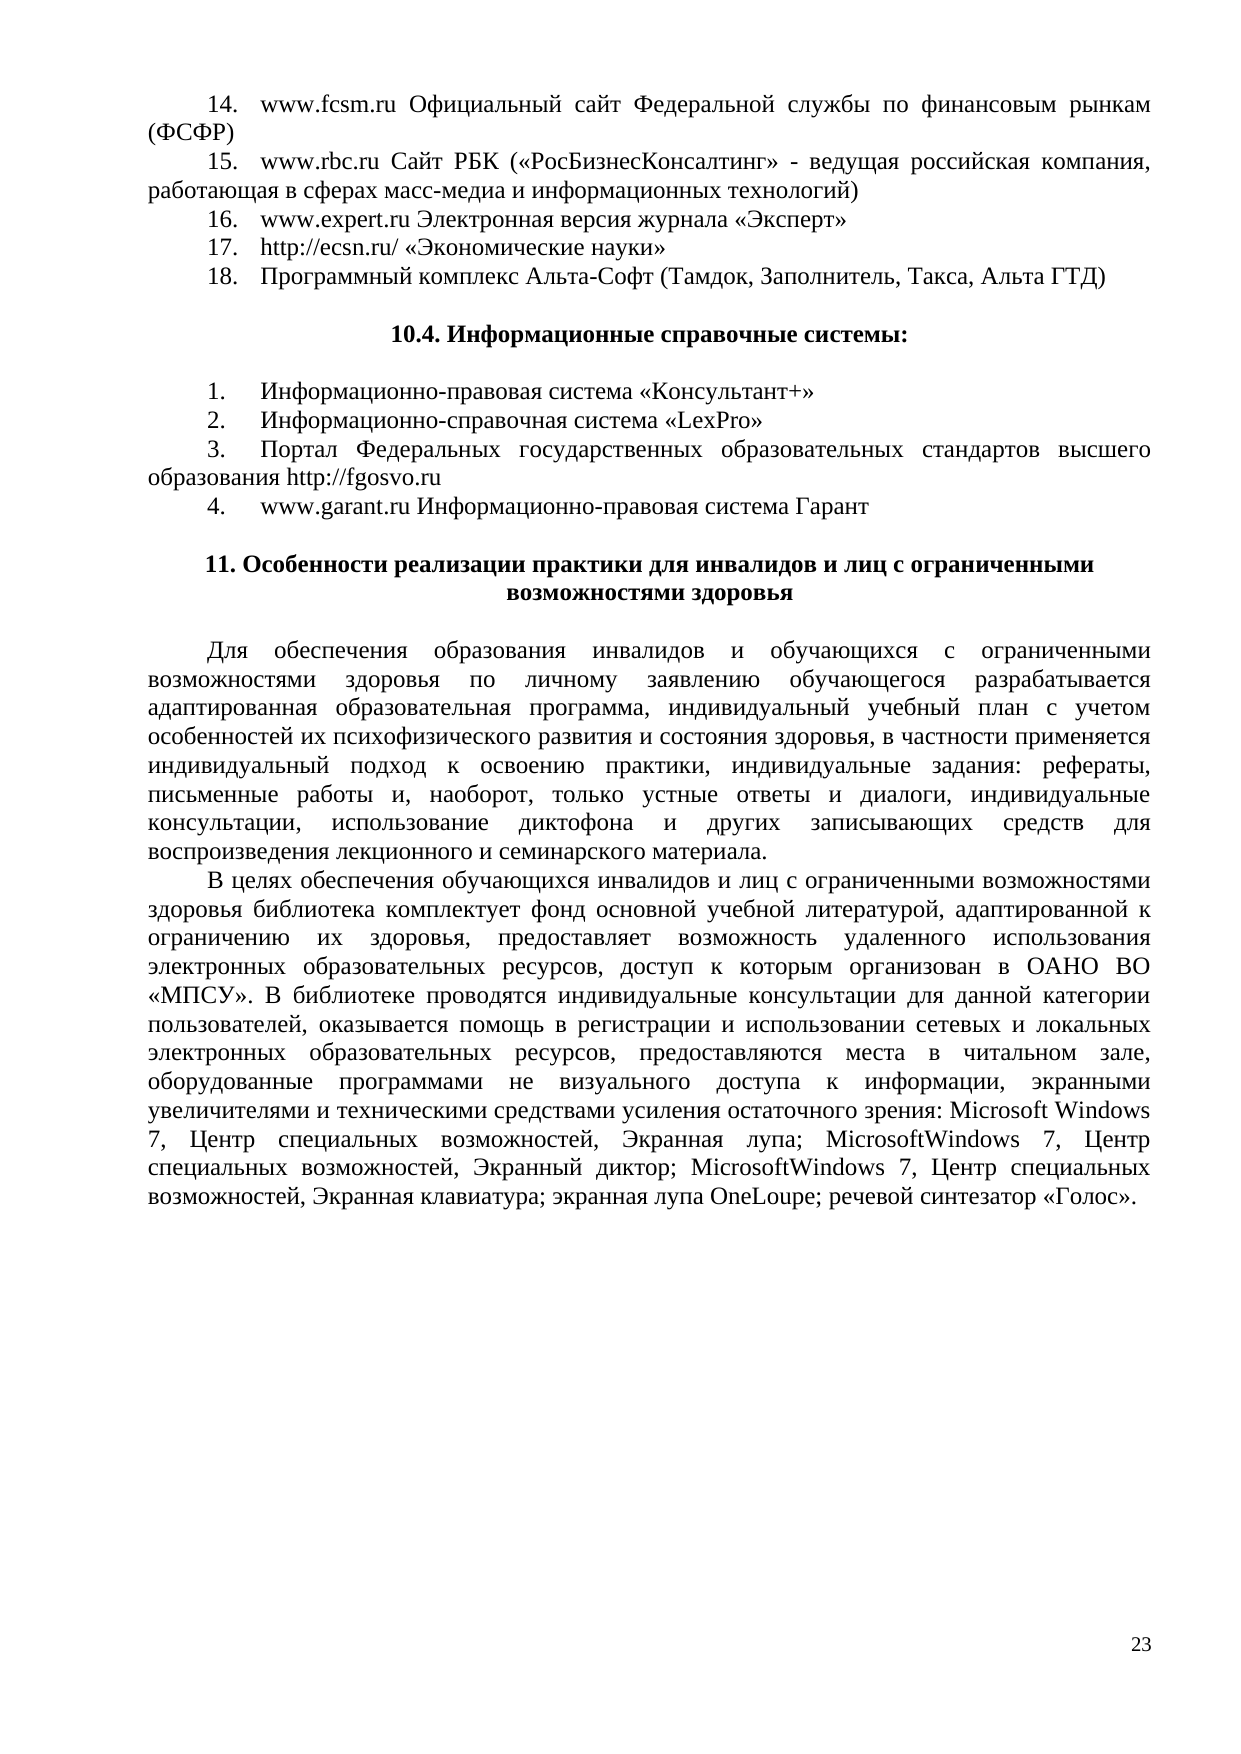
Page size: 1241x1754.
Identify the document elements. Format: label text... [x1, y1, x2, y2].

list Программный комплекс Альта-Софт (Тамдок, Заполнитель, Такса, Альта ГТД) [148, 261, 1152, 290]
list 11. Особенности реализации практики для инвалидов и лиц с ограниченными возможностями здоровья [148, 549, 1152, 606]
list www.fcsm.ru Официальный сайт Федеральной службы по финансовым рынкам (ФСФР) [148, 89, 1152, 146]
list www.expert.ru Электронная версия журнала «Эксперт» [148, 204, 1152, 232]
list Информационно-правовая система «Консультант+» [148, 376, 1152, 405]
text Для обеспечения образования инвалидов и обучающихся с ограниченными возможностями здоровья по личному заявлению обучающегося разрабатывается адаптированная образовательная программа, индивидуальный учебный план с учетом особенностей их психофизического развития и состояния здоровья, в частности применяется индивидуальный подход к освоению практики, индивидуальные задания: рефераты, письменные работы и, наоборот, только устные ответы и диалоги, индивидуальные консультации, использование диктофона и других записывающих средств для воспроизведения лекционного и семинарского материала. [148, 635, 1152, 865]
list www.rbc.ru Сайт РБК («РосБизнесКонсалтинг» - ведущая российская компания, работающая в сферах масс-медиа и информационных технологий) [148, 146, 1152, 204]
list www.garant.ru Информационно-правовая система Гарант [148, 491, 1152, 520]
text В целях обеспечения обучающихся инвалидов и лиц с ограниченными возможностями здоровья библиотека комплектует фонд основной учебной литературой, адаптированной к ограничению их здоровья, предоставляет возможность удаленного использования электронных образовательных ресурсов, доступ к которым организован в ОАНО ВО «МПСУ». В библиотеке проводятся индивидуальные консультации для данной категории пользователей, оказывается помощь в регистрации и использовании сетевых и локальных электронных образовательных ресурсов, предоставляются места в читальном зале, оборудованные программами не визуального доступа к информации, экранными увеличителями и техническими средствами усиления остаточного зрения: Microsoft Windows 7, Центр специальных возможностей, Экранная лупа; MicrosoftWindows 7, Центр специальных возможностей, Экранный диктор; MicrosoftWindows 7, Центр специальных возможностей, Экранная клавиатура; экранная лупа OneLoupe; речевой синтезатор «Голос». [148, 865, 1152, 1210]
list 10.4. Информационные справочные системы: [148, 319, 1152, 347]
list http://ecsn.ru/ «Экономические науки» [148, 232, 1152, 261]
list Информационно-справочная система «LexPro» [148, 405, 1152, 434]
list Портал Федеральных государственных образовательных стандартов высшего образования http://fgosvo.ru [148, 434, 1152, 491]
